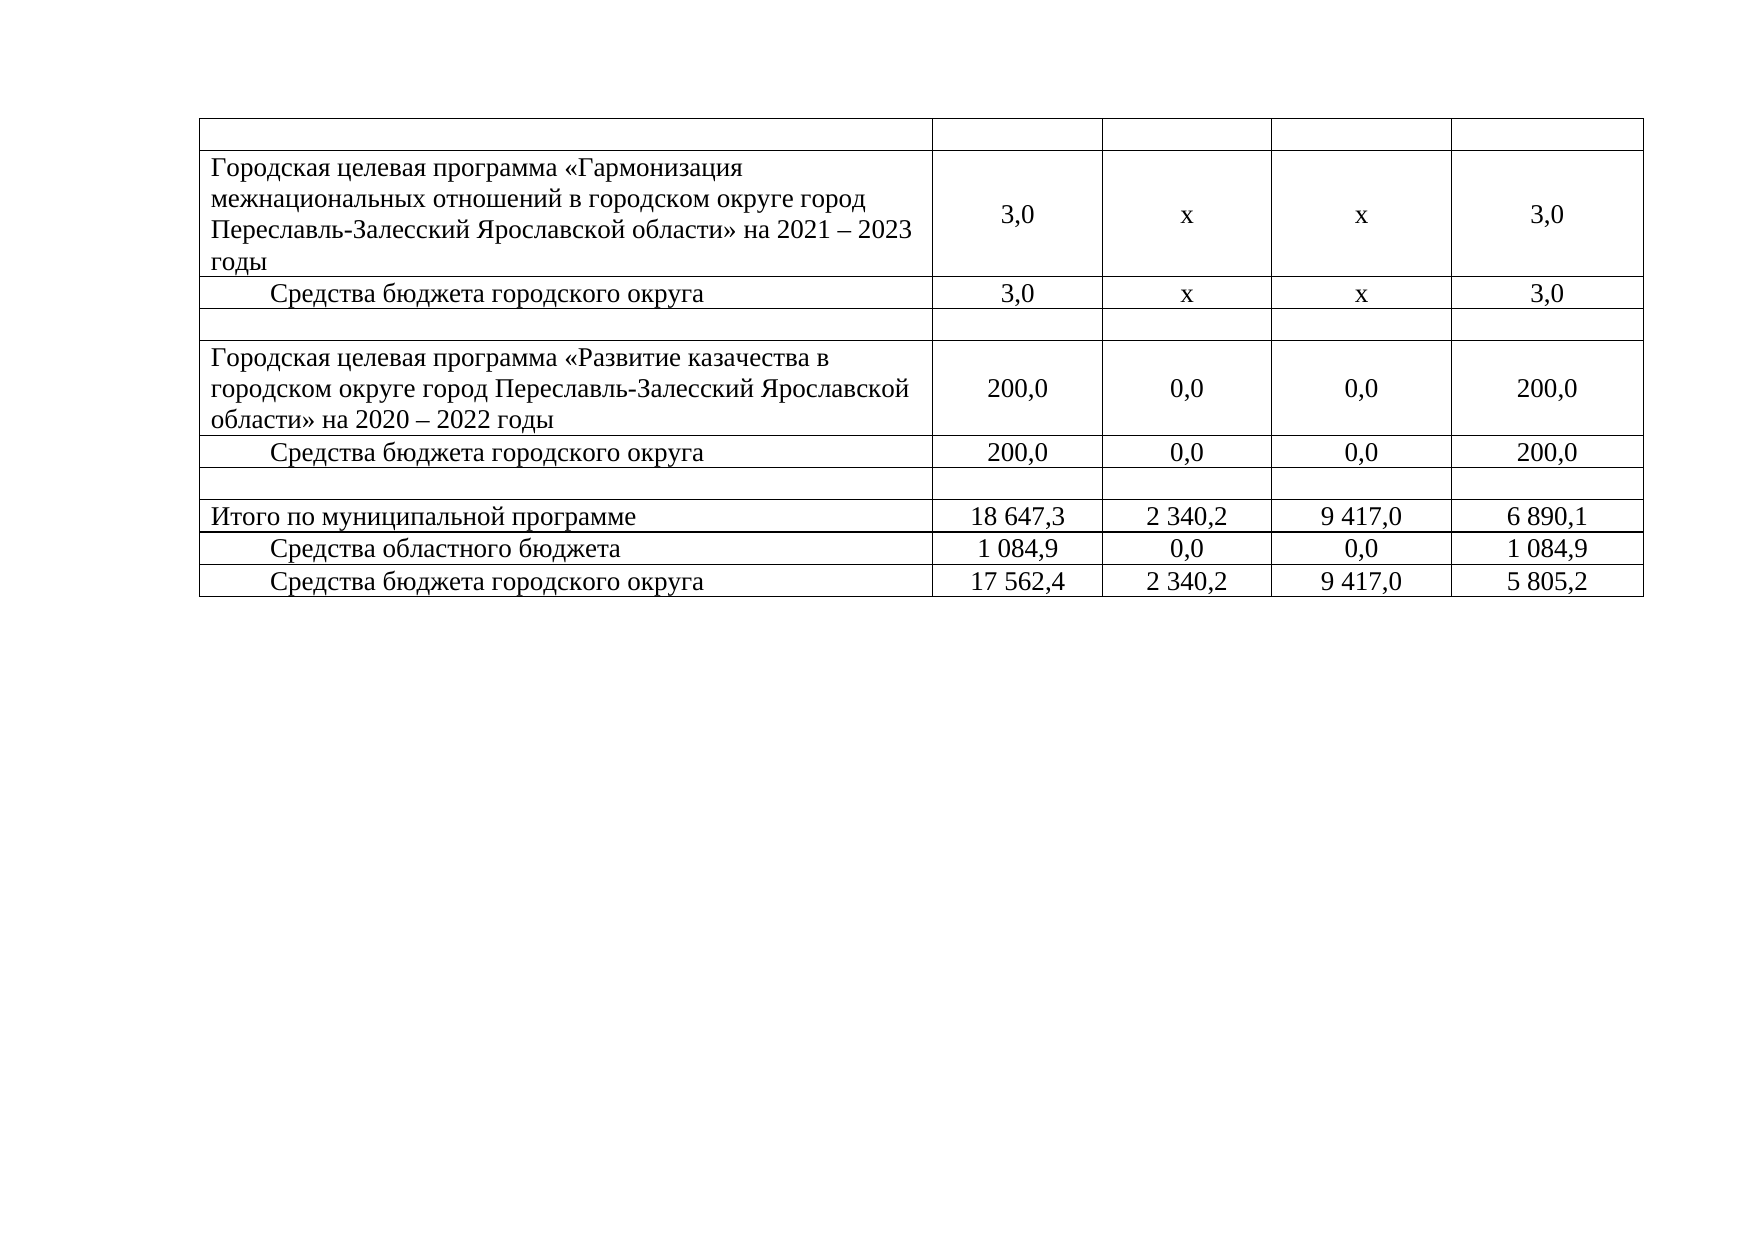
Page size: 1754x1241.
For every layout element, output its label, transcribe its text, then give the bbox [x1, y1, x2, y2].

table_cell [1452, 468, 1643, 499]
table_cell Городская целевая программа «Развитие казачества в городском округе город Переславль-Залесский Ярославской области» на 2020 – 2022 годы [200, 341, 932, 435]
table_cell [1452, 119, 1462, 150]
table_cell 9 417,0 [1272, 565, 1451, 596]
table_cell [1632, 309, 1643, 340]
table_cell [200, 119, 932, 150]
table_cell 3,0 [1452, 151, 1643, 276]
table_cell 17 562,4 [933, 565, 1102, 596]
table_cell 18 647,3 [933, 500, 1102, 531]
table_cell 3,0 [933, 151, 1102, 276]
table_cell 1 084,9 [933, 533, 1102, 563]
table_cell [1452, 309, 1462, 340]
table_cell [933, 119, 1102, 150]
table_cell [1103, 468, 1271, 499]
table_cell [200, 309, 932, 340]
table_cell 1 084,9 [1452, 533, 1643, 563]
table_cell 5 805,2 [1452, 565, 1643, 596]
table_cell Итого по муниципальной программе [200, 500, 932, 531]
table_cell [1260, 309, 1271, 340]
table_cell Городская целевая программа «Гармонизация межнациональных отношений в городском округе город Переславль-Залесский Ярославской области» на 2021 – 2023 годы [200, 151, 932, 276]
table_cell 200,0 [1452, 341, 1643, 435]
table_cell [1103, 119, 1114, 150]
table_cell 0,0 [1103, 533, 1271, 563]
table_cell 200,0 [933, 436, 1102, 467]
table_cell [1272, 309, 1283, 340]
table_cell [933, 468, 1102, 499]
table_cell [200, 468, 932, 499]
table_cell Средства областного бюджета [200, 533, 932, 563]
table_cell [1103, 309, 1114, 340]
table_cell 6 890,1 [1452, 500, 1643, 531]
table_cell [1272, 119, 1283, 150]
table_cell 0,0 [1272, 533, 1451, 563]
table_cell [933, 309, 1102, 340]
table_cell 200,0 [933, 341, 1102, 435]
table_cell [1260, 119, 1271, 150]
table_cell 0,0 [1103, 341, 1271, 435]
table_cell 9 417,0 [1272, 500, 1451, 531]
table_cell 0,0 [1272, 341, 1451, 435]
table_cell Средства бюджета городского округа [200, 436, 932, 467]
table_cell [1632, 119, 1643, 150]
table_cell [1272, 468, 1451, 499]
table_cell х [1272, 151, 1451, 276]
table_cell Средства бюджета городского округа [200, 277, 932, 308]
table_cell [1440, 309, 1451, 340]
table_cell Средства бюджета городского округа [200, 565, 932, 596]
table_cell х [1103, 151, 1271, 276]
table_cell 3,0 [933, 277, 1102, 308]
table_cell [1440, 119, 1451, 150]
table_cell 2 340,2 [1103, 500, 1271, 531]
table_cell 2 340,2 [1103, 565, 1271, 596]
